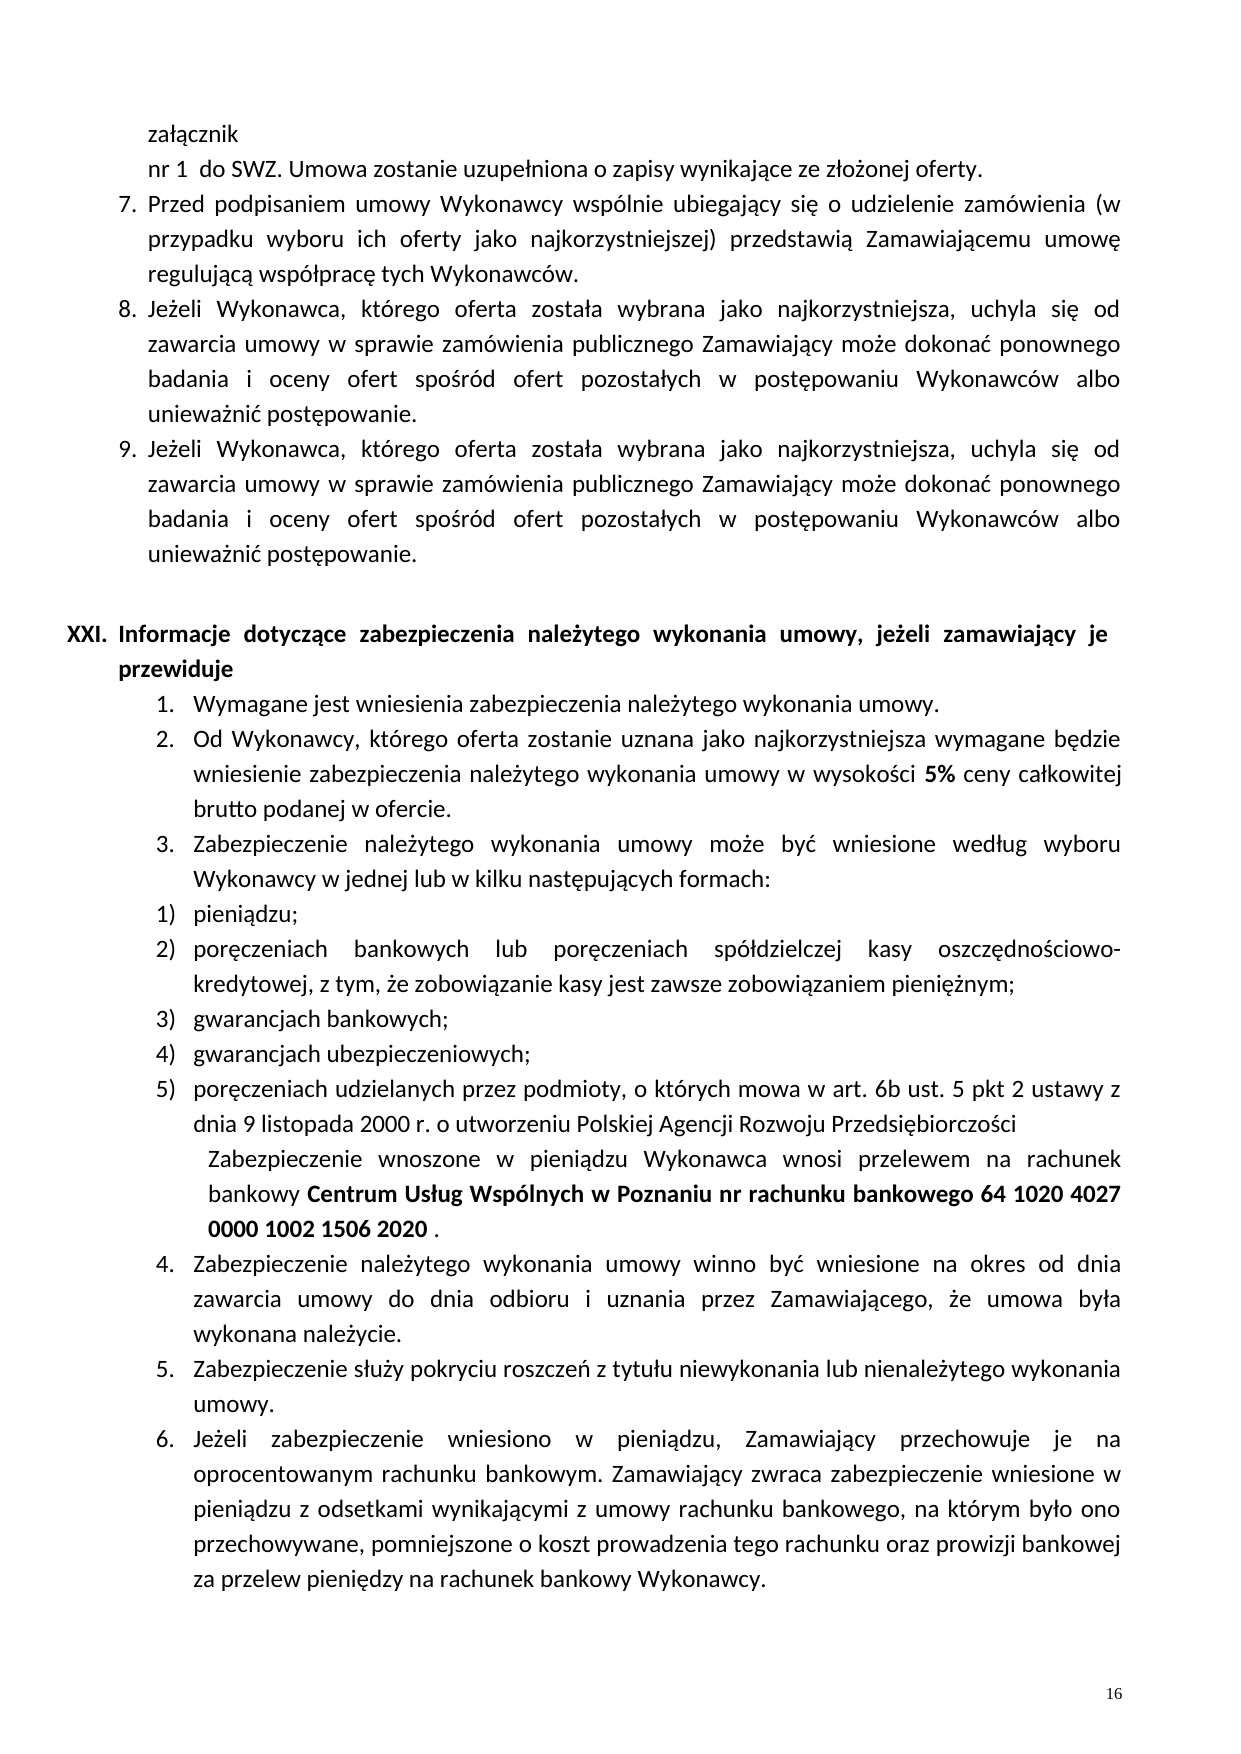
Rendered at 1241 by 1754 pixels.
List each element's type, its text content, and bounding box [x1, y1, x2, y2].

list Od Wykonawcy, którego oferta zostanie uznana jako najkorzystniejsza wymagane będzie wniesienie zabezpieczenia należytego wykonania umowy w wysokości 5% ceny całkowitej brutto podanej w ofercie. [156, 723, 1122, 823]
list Zabezpieczenie należytego wykonania umowy może być wniesione według wyboru Wykonawcy w jednej lub w kilku następujących formach: [156, 828, 1122, 893]
list Jeżeli Wykonawca, którego oferta została wybrana jako najkorzystniejsza, uchyla się od zawarcia umowy w sprawie zamówienia publicznego Zamawiający może dokonać ponownego badania i oceny ofert spośród ofert pozostałych w postępowaniu Wykonawców albo unieważnić postępowanie. [118, 433, 1122, 569]
list Przed podpisaniem umowy Wykonawcy wspólnie ubiegający się o udzielenie zamówienia (w przypadku wyboru ich oferty jako najkorzystniejszej) przedstawią Zamawiającemu umowę regulującą współpracę tych Wykonawców. [118, 188, 1122, 289]
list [118, 118, 1122, 184]
subtitle Informacje dotyczące zabezpieczenia należytego wykonania umowy, jeżeli zamawiający je przewiduje [108, 618, 1109, 683]
list poręczeniach udzielanych przez podmioty, o których mowa w art. 6b ust. 5 pkt 2 ustawy z dnia 9 listopada 2000 r. o utworzeniu Polskiej Agencji Rozwoju Przedsiębiorczości [156, 1073, 1122, 1138]
list Wymagane jest wniesienia zabezpieczenia należytego wykonania umowy. [156, 688, 1122, 718]
list Jeżeli zabezpieczenie wniesiono w pieniądzu, Zamawiający przechowuje je na oprocentowanym rachunku bankowym. Zamawiający zwraca zabezpieczenie wniesione w pieniądzu z odsetkami wynikającymi z umowy rachunku bankowego, na którym było ono przechowywane, pomniejszone o koszt prowadzenia tego rachunku oraz prowizji bankowej za przelew pieniędzy na rachunek bankowy Wykonawcy. [156, 1423, 1122, 1593]
list Jeżeli Wykonawca, którego oferta została wybrana jako najkorzystniejsza, uchyla się od zawarcia umowy w sprawie zamówienia publicznego Zamawiający może dokonać ponownego badania i oceny ofert spośród ofert pozostałych w postępowaniu Wykonawców albo unieważnić postępowanie. [118, 293, 1122, 429]
list poręczeniach bankowych lub poręczeniach spółdzielczej kasy oszczędnościowo- kredytowej, z tym, że zobowiązanie kasy jest zawsze zobowiązaniem pieniężnym; [156, 933, 1122, 998]
list Zabezpieczenie służy pokryciu roszczeń z tytułu niewykonania lub nienależytego wykonania umowy. [156, 1353, 1122, 1418]
list gwarancjach bankowych; [156, 1003, 1122, 1033]
list pieniądzu; [156, 898, 1122, 928]
list Zabezpieczenie wnoszone w pieniądzu Wykonawca wnosi przelewem na rachunek bankowy Centrum Usług Wspólnych w Poznaniu nr rachunku bankowego 64 1020 4027 0000 1002 1506 2020 . [208, 1143, 1122, 1243]
list gwarancjach ubezpieczeniowych; [156, 1038, 1122, 1068]
list Zabezpieczenie należytego wykonania umowy winno być wniesione na okres od dnia zawarcia umowy do dnia odbioru i uznania przez Zamawiającego, że umowa była wykonana należycie. [156, 1248, 1122, 1348]
